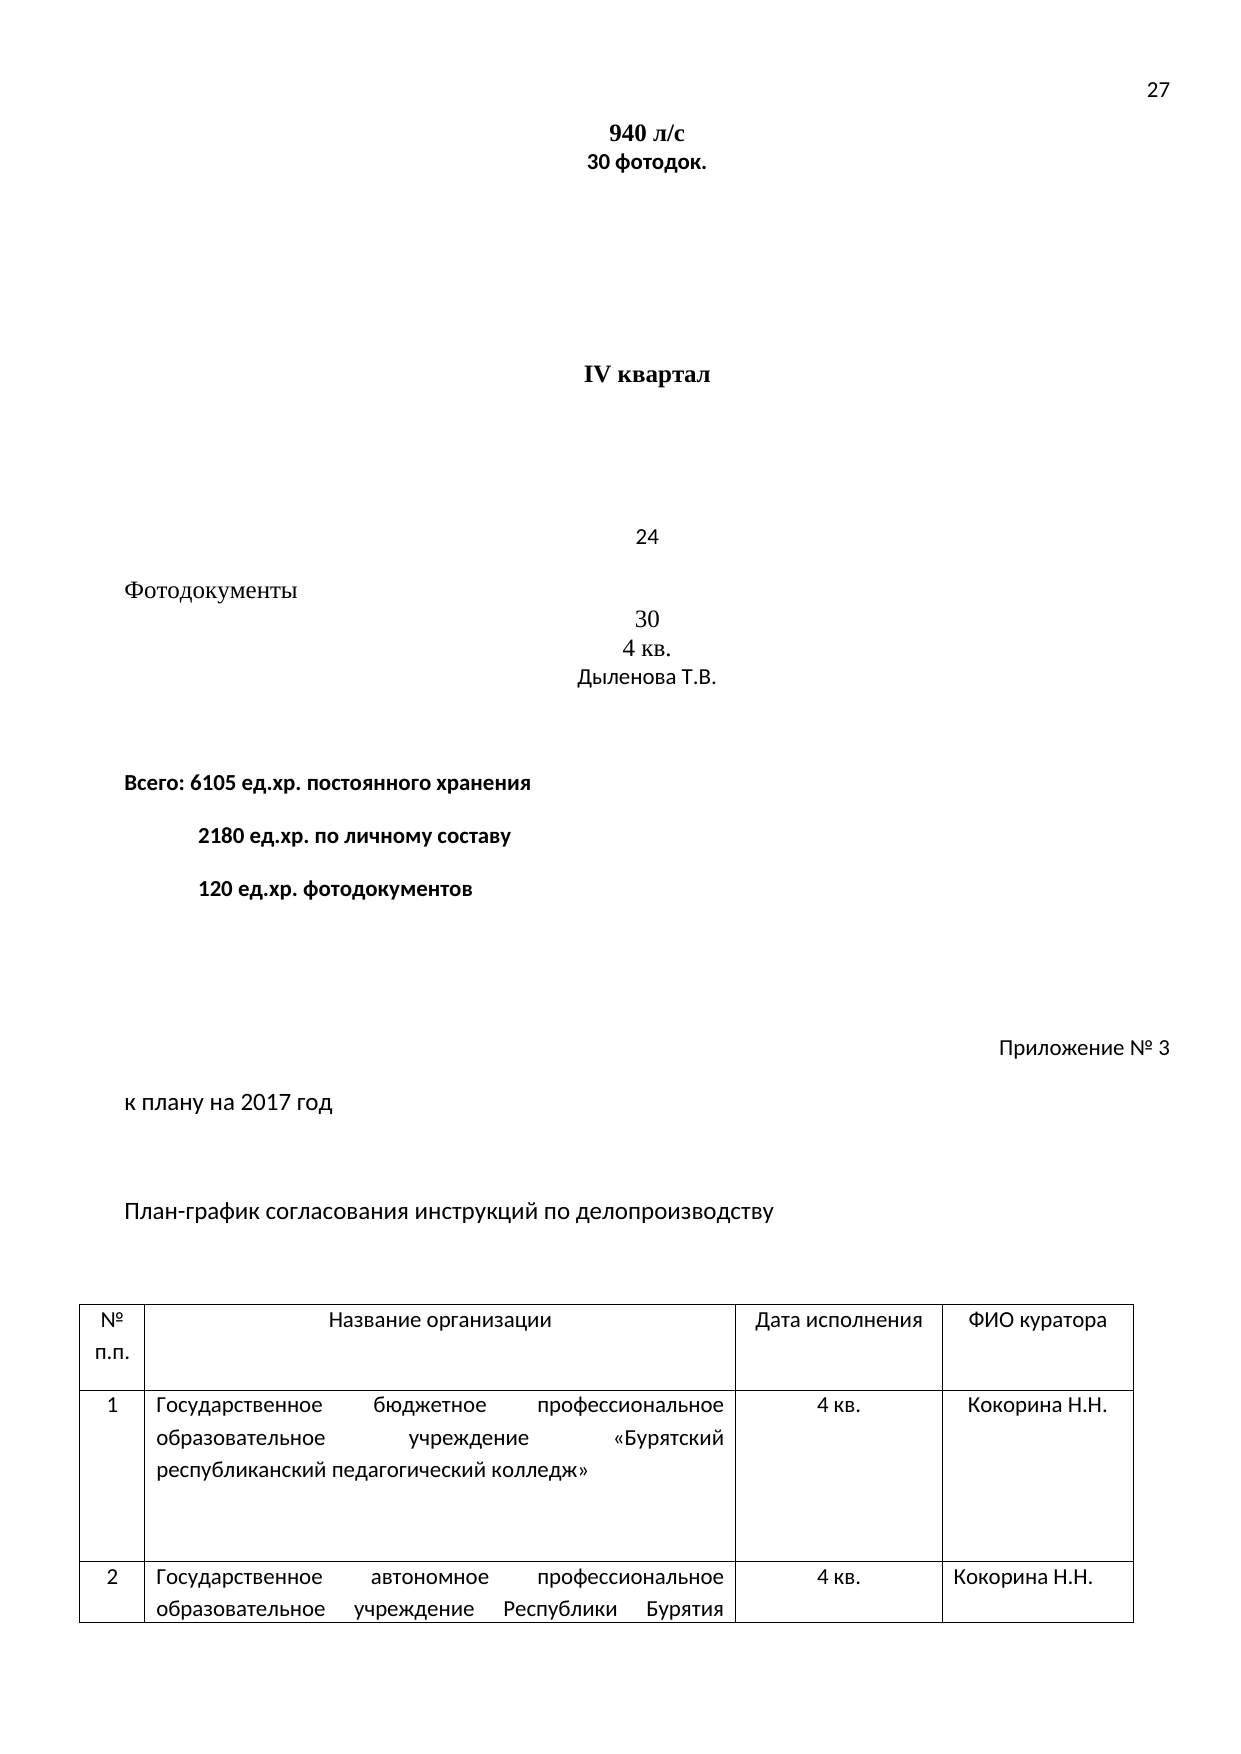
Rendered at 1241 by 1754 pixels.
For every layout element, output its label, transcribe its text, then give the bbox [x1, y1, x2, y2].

table_header № п.п. [80, 1305, 144, 1389]
text 120 ед.хр. фотодокументов [124, 874, 1170, 902]
table_cell Кокорина Н.Н. [943, 1391, 1133, 1561]
text 2180 ед.хр. по личному составу [124, 821, 1170, 849]
table_cell Кокорина Н.Н. [943, 1562, 1133, 1622]
table_cell 4 кв. [736, 1562, 942, 1622]
table_cell 2 [80, 1562, 144, 1622]
table_header ФИО куратора [943, 1305, 1133, 1389]
table_header Дата исполнения [736, 1305, 942, 1389]
table_cell 1 [80, 1391, 144, 1561]
table_cell Государственное бюджетное профессиональное образовательное учреждение «Бурятский республиканский педагогический колледж» [145, 1391, 735, 1561]
text Приложение № 3 [124, 1033, 1170, 1061]
table_header Название организации [145, 1305, 735, 1389]
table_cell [145, 1562, 735, 1622]
text Всего: 6105 ед.хр. постоянного хранения [124, 768, 1170, 796]
table_cell 4 кв. [736, 1391, 942, 1561]
